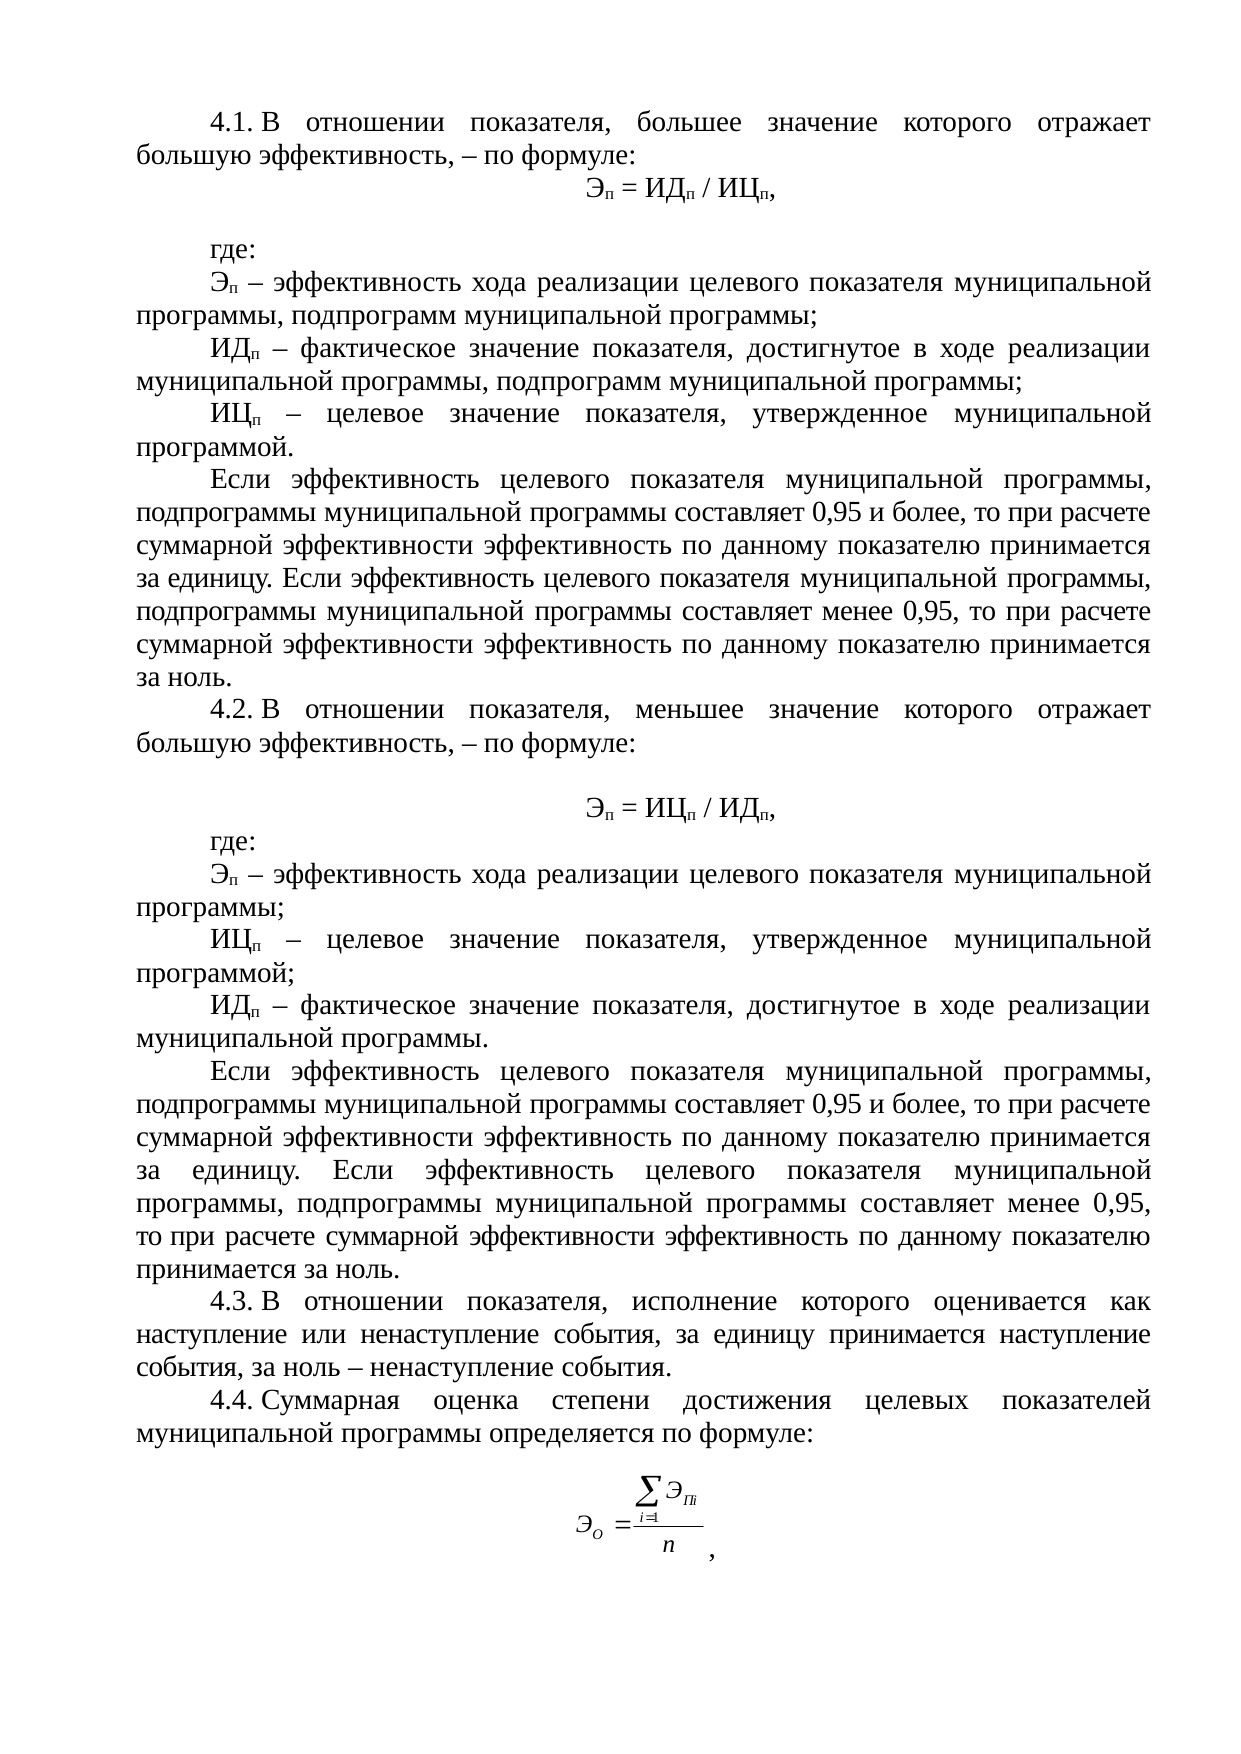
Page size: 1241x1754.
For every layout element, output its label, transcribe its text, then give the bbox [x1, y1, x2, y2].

text ИЦп – целевое значение показателя, утвержденное муниципальной программой. [136, 397, 1152, 462]
text , [136, 1474, 1152, 1579]
text Эп = ИДп / ИЦп, [136, 171, 1152, 204]
text 4.3. В отношении показателя, исполнение которого оценивается как наступление или ненаступление события, за единицу принимается наступление события, за ноль – ненаступление события. [136, 1284, 1152, 1383]
text где: [136, 824, 1152, 857]
text 4.1. В отношении показателя, большее значение которого отражает большую эффективность, – по формуле: [136, 104, 1152, 171]
text Эп – эффективность хода реализации целевого показателя муниципальной программы; [136, 857, 1152, 923]
text ИДп – фактическое значение показателя, достигнутое в ходе реализации муниципальной программы. [136, 988, 1152, 1054]
text где: [136, 232, 1152, 265]
text ИДп – фактическое значение показателя, достигнутое в ходе реализации муниципальной программы, подпрограмм муниципальной программы; [136, 331, 1152, 397]
text 4.4. Суммарная оценка степени достижения целевых показателей муниципальной программы определяется по формуле: [136, 1383, 1152, 1449]
text 4.2. В отношении показателя, меньшее значение которого отражает большую эффективность, – по формуле: [136, 693, 1152, 758]
text ИЦп – целевое значение показателя, утвержденное муниципальной программой; [136, 923, 1152, 988]
text Если эффективность целевого показателя муниципальной программы, подпрограммы муниципальной программы составляет 0,95 и более, то при расчете суммарной эффективности эффективность по данному показателю принимается за единицу. Если эффективность целевого показателя муниципальной программы, подпрограммы муниципальной программы составляет менее 0,95, то при расчете суммарной эффективности эффективность по данному показателю принимается за ноль. [136, 462, 1152, 693]
text Эп – эффективность хода реализации целевого показателя муниципальной программы, подпрограмм муниципальной программы; [136, 265, 1152, 331]
text Если эффективность целевого показателя муниципальной программы, подпрограммы муниципальной программы составляет 0,95 и более, то при расчете суммарной эффективности эффективность по данному показателю принимается за единицу. Если эффективность целевого показателя муниципальной программы, подпрограммы муниципальной программы составляет менее 0,95, то при расчете суммарной эффективности эффективность по данному показателю принимается за ноль. [136, 1054, 1152, 1284]
text Эп = ИЦп / ИДп, [136, 791, 1152, 824]
